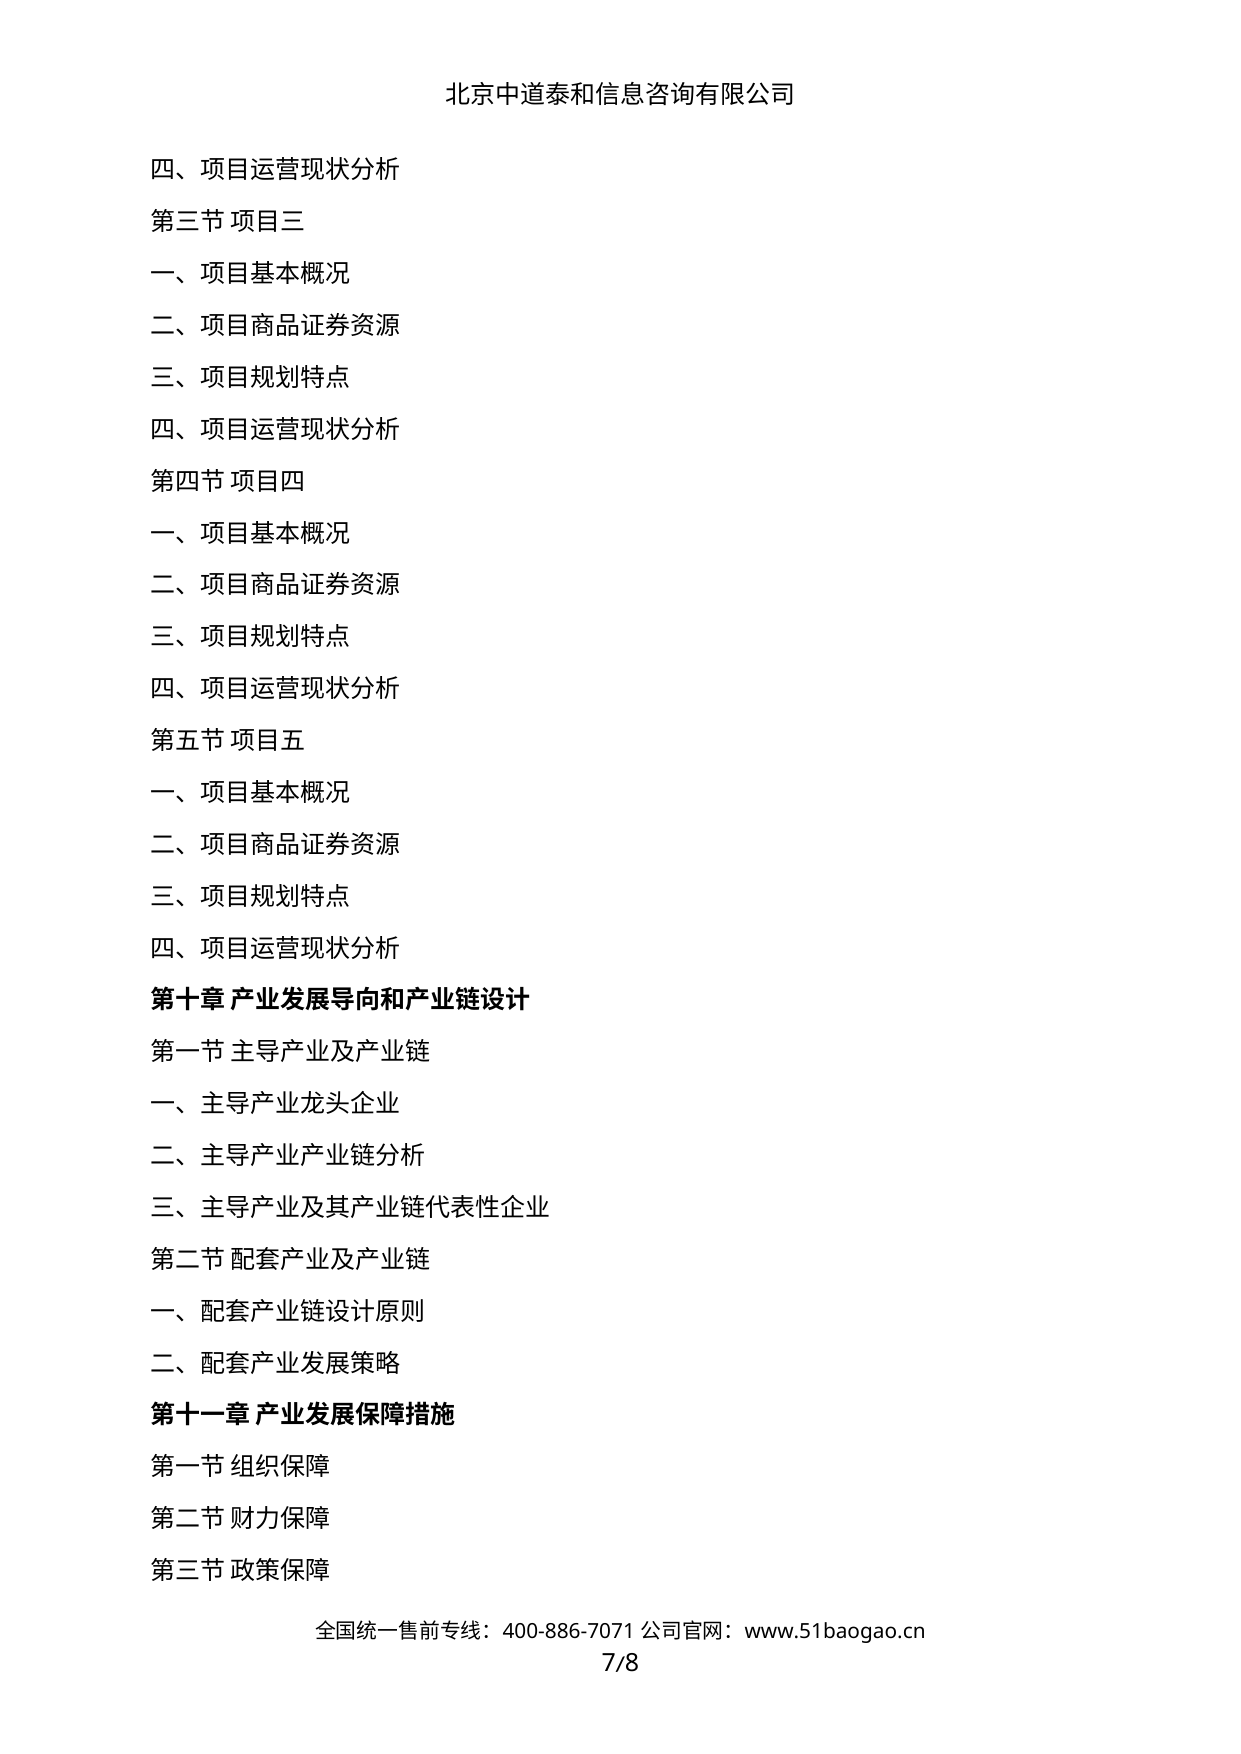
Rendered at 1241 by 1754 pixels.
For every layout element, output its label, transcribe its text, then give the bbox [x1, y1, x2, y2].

text 二、项目商品证券资源 [150, 565, 1090, 601]
text 第一节 主导产业及产业链 [150, 1032, 1090, 1068]
text 三、项目规划特点 [150, 357, 1090, 394]
text 四、项目运营现状分析 [150, 669, 1090, 705]
text 四、项目运营现状分析 [150, 409, 1090, 446]
text 第十章 产业发展导向和产业链设计 [150, 980, 1090, 1016]
text 一、项目基本概况 [150, 254, 1090, 290]
text 一、配套产业链设计原则 [150, 1291, 1090, 1327]
text 第四节 项目四 [150, 461, 1090, 497]
text 一、主导产业龙头企业 [150, 1084, 1090, 1120]
text 四、项目运营现状分析 [150, 150, 1090, 186]
text 第二节 配套产业及产业链 [150, 1239, 1090, 1276]
text 四、项目运营现状分析 [150, 928, 1090, 964]
text 第三节 政策保障 [150, 1551, 1090, 1587]
text 第一节 组织保障 [150, 1447, 1090, 1483]
text 一、项目基本概况 [150, 513, 1090, 549]
text 一、项目基本概况 [150, 772, 1090, 809]
text 三、项目规划特点 [150, 876, 1090, 912]
text 第十一章 产业发展保障措施 [150, 1395, 1090, 1431]
text 三、项目规划特点 [150, 617, 1090, 653]
text 二、配套产业发展策略 [150, 1343, 1090, 1379]
text 第五节 项目五 [150, 721, 1090, 757]
text 二、项目商品证券资源 [150, 824, 1090, 861]
text 二、项目商品证券资源 [150, 306, 1090, 342]
text 第二节 财力保障 [150, 1499, 1090, 1535]
text 第三节 项目三 [150, 202, 1090, 238]
text 二、主导产业产业链分析 [150, 1136, 1090, 1172]
text 三、主导产业及其产业链代表性企业 [150, 1187, 1090, 1224]
